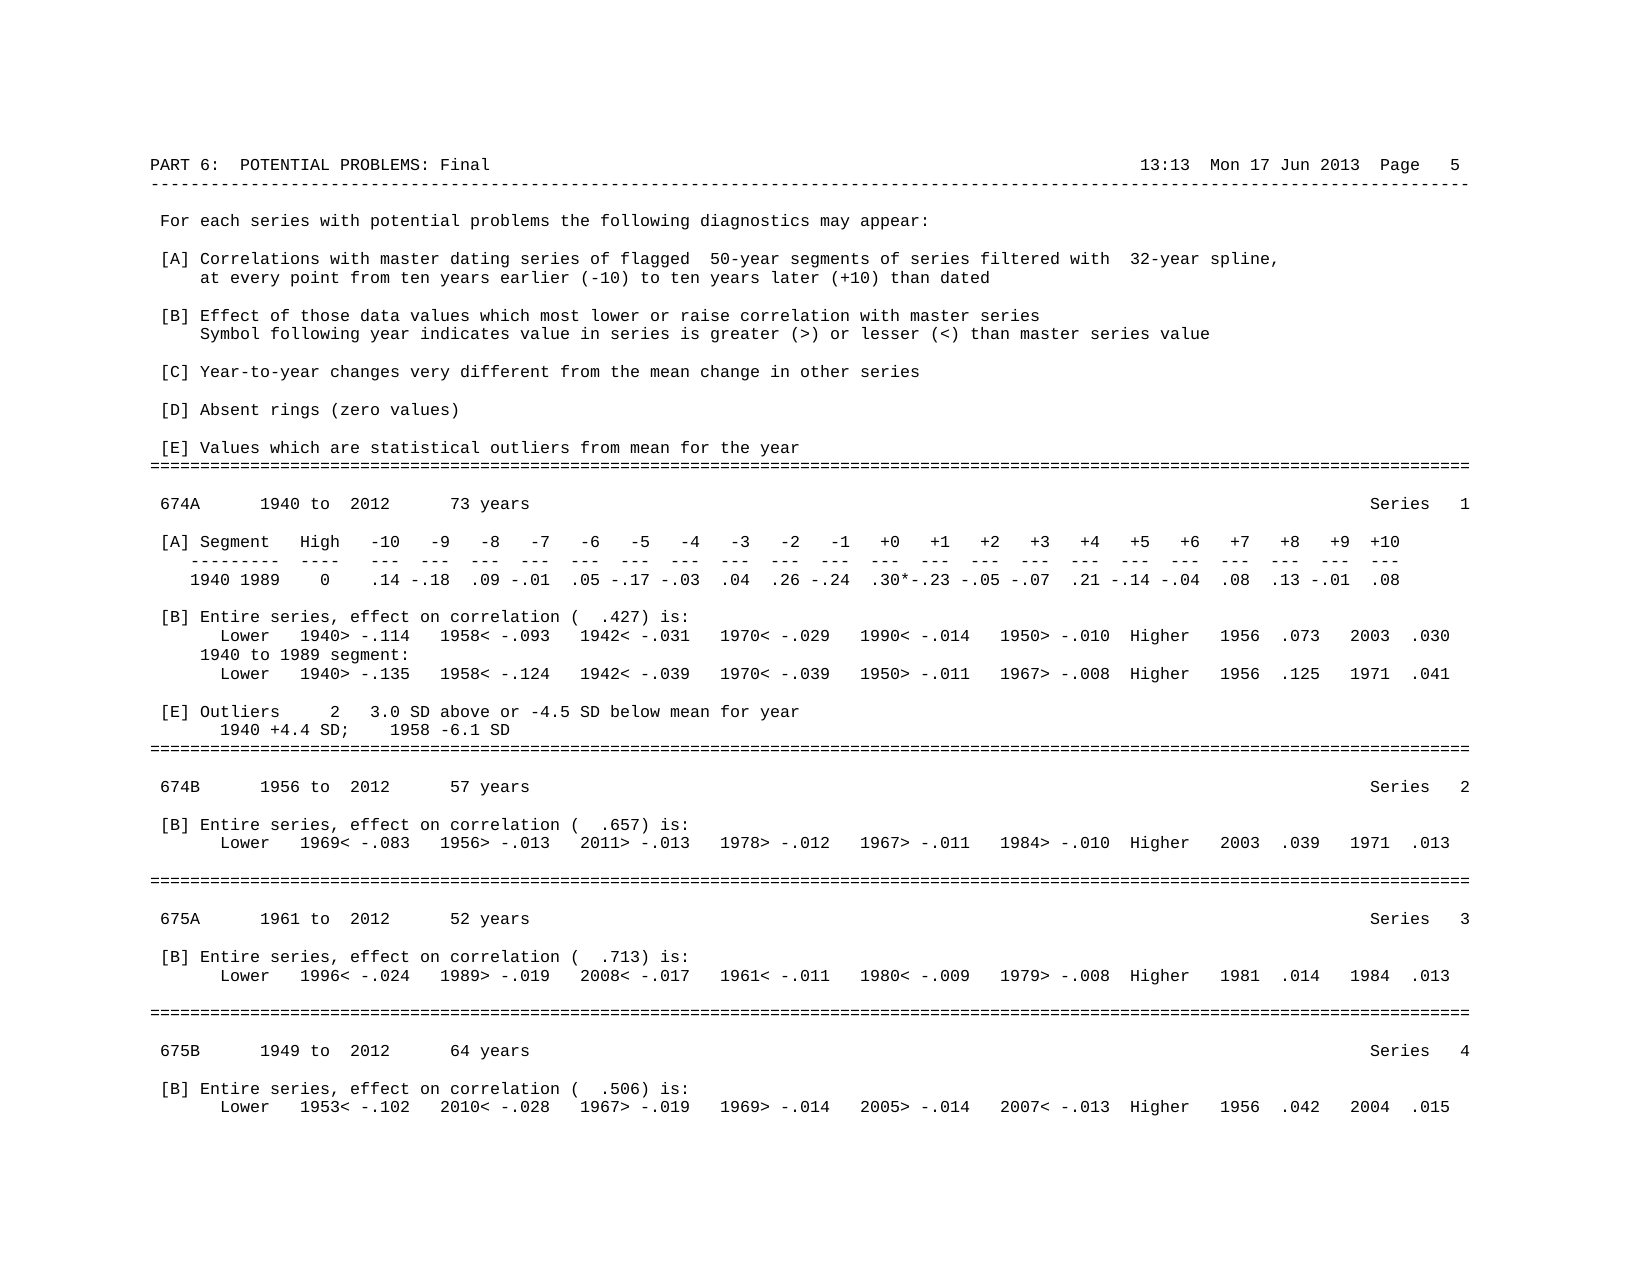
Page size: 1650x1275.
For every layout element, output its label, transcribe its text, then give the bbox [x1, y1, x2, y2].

text 674B 1956 to 2012 57 years Series 2 [150, 778, 1500, 797]
text [E] Values which are statistical outliers from mean for the year [150, 439, 1500, 458]
text Lower 1996< -.024 1989> -.019 2008< -.017 1961< -.011 1980< -.009 1979> -.008 Higher 1981 .014 1984 .013 [150, 967, 1500, 986]
text 1940 1989 0 .14 -.18 .09 -.01 .05 -.17 -.03 .04 .26 -.24 .30*-.23 -.05 -.07 .21 -.14 -.04 .08 .13 -.01 .08 [150, 571, 1500, 590]
text Lower 1940> -.114 1958< -.093 1942< -.031 1970< -.029 1990< -.014 1950> -.010 Higher 1956 .073 2003 .030 [150, 628, 1500, 647]
text [C] Year-to-year changes very different from the mean change in other series [150, 364, 1500, 383]
text 1940 to 1989 segment: [150, 647, 1500, 665]
text PART 6: POTENTIAL PROBLEMS: Final 13:13 Mon 17 Jun 2013 Page 5 [150, 156, 1500, 175]
text [A] Segment High -10 -9 -8 -7 -6 -5 -4 -3 -2 -1 +0 +1 +2 +3 +4 +5 +6 +7 +8 +9 +10 [150, 533, 1500, 552]
text Lower 1940> -.135 1958< -.124 1942< -.039 1970< -.039 1950> -.011 1967> -.008 Higher 1956 .125 1971 .041 [150, 665, 1500, 684]
text --------- ---- --- --- --- --- --- --- --- --- --- --- --- --- --- --- --- --- --- --- --- --- --- [150, 552, 1500, 571]
text Lower 1953< -.102 2010< -.028 1967> -.019 1969> -.014 2005> -.014 2007< -.013 Higher 1956 .042 2004 .015 [150, 1099, 1500, 1118]
text [B] Entire series, effect on correlation ( .506) is: [150, 1080, 1500, 1099]
text 675A 1961 to 2012 52 years Series 3 [150, 911, 1500, 929]
text [B] Effect of those data values which most lower or raise correlation with master series [150, 307, 1500, 326]
text 675B 1949 to 2012 64 years Series 4 [150, 1042, 1500, 1061]
text [B] Entire series, effect on correlation ( .427) is: [150, 609, 1500, 628]
text For each series with potential problems the following diagnostics may appear: [150, 213, 1500, 232]
text ==================================================================================================================================== [150, 873, 1500, 892]
text at every point from ten years earlier (-10) to ten years later (+10) than dated [150, 269, 1500, 288]
text 674A 1940 to 2012 73 years Series 1 [150, 496, 1500, 514]
text Lower 1969< -.083 1956> -.013 2011> -.013 1978> -.012 1967> -.011 1984> -.010 Higher 2003 .039 1971 .013 [150, 835, 1500, 854]
text [B] Entire series, effect on correlation ( .657) is: [150, 816, 1500, 835]
text Symbol following year indicates value in series is greater (>) or lesser (<) than master series value [150, 326, 1500, 345]
text ------------------------------------------------------------------------------------------------------------------------------------ [150, 175, 1500, 194]
text 1940 +4.4 SD; 1958 -6.1 SD [150, 722, 1500, 741]
text ==================================================================================================================================== [150, 458, 1500, 477]
text ==================================================================================================================================== [150, 1005, 1500, 1024]
text [D] Absent rings (zero values) [150, 401, 1500, 420]
text [B] Entire series, effect on correlation ( .713) is: [150, 948, 1500, 967]
text ==================================================================================================================================== [150, 741, 1500, 760]
text [E] Outliers 2 3.0 SD above or -4.5 SD below mean for year [150, 703, 1500, 722]
text [A] Correlations with master dating series of flagged 50-year segments of series filtered with 32-year spline, [150, 251, 1500, 269]
